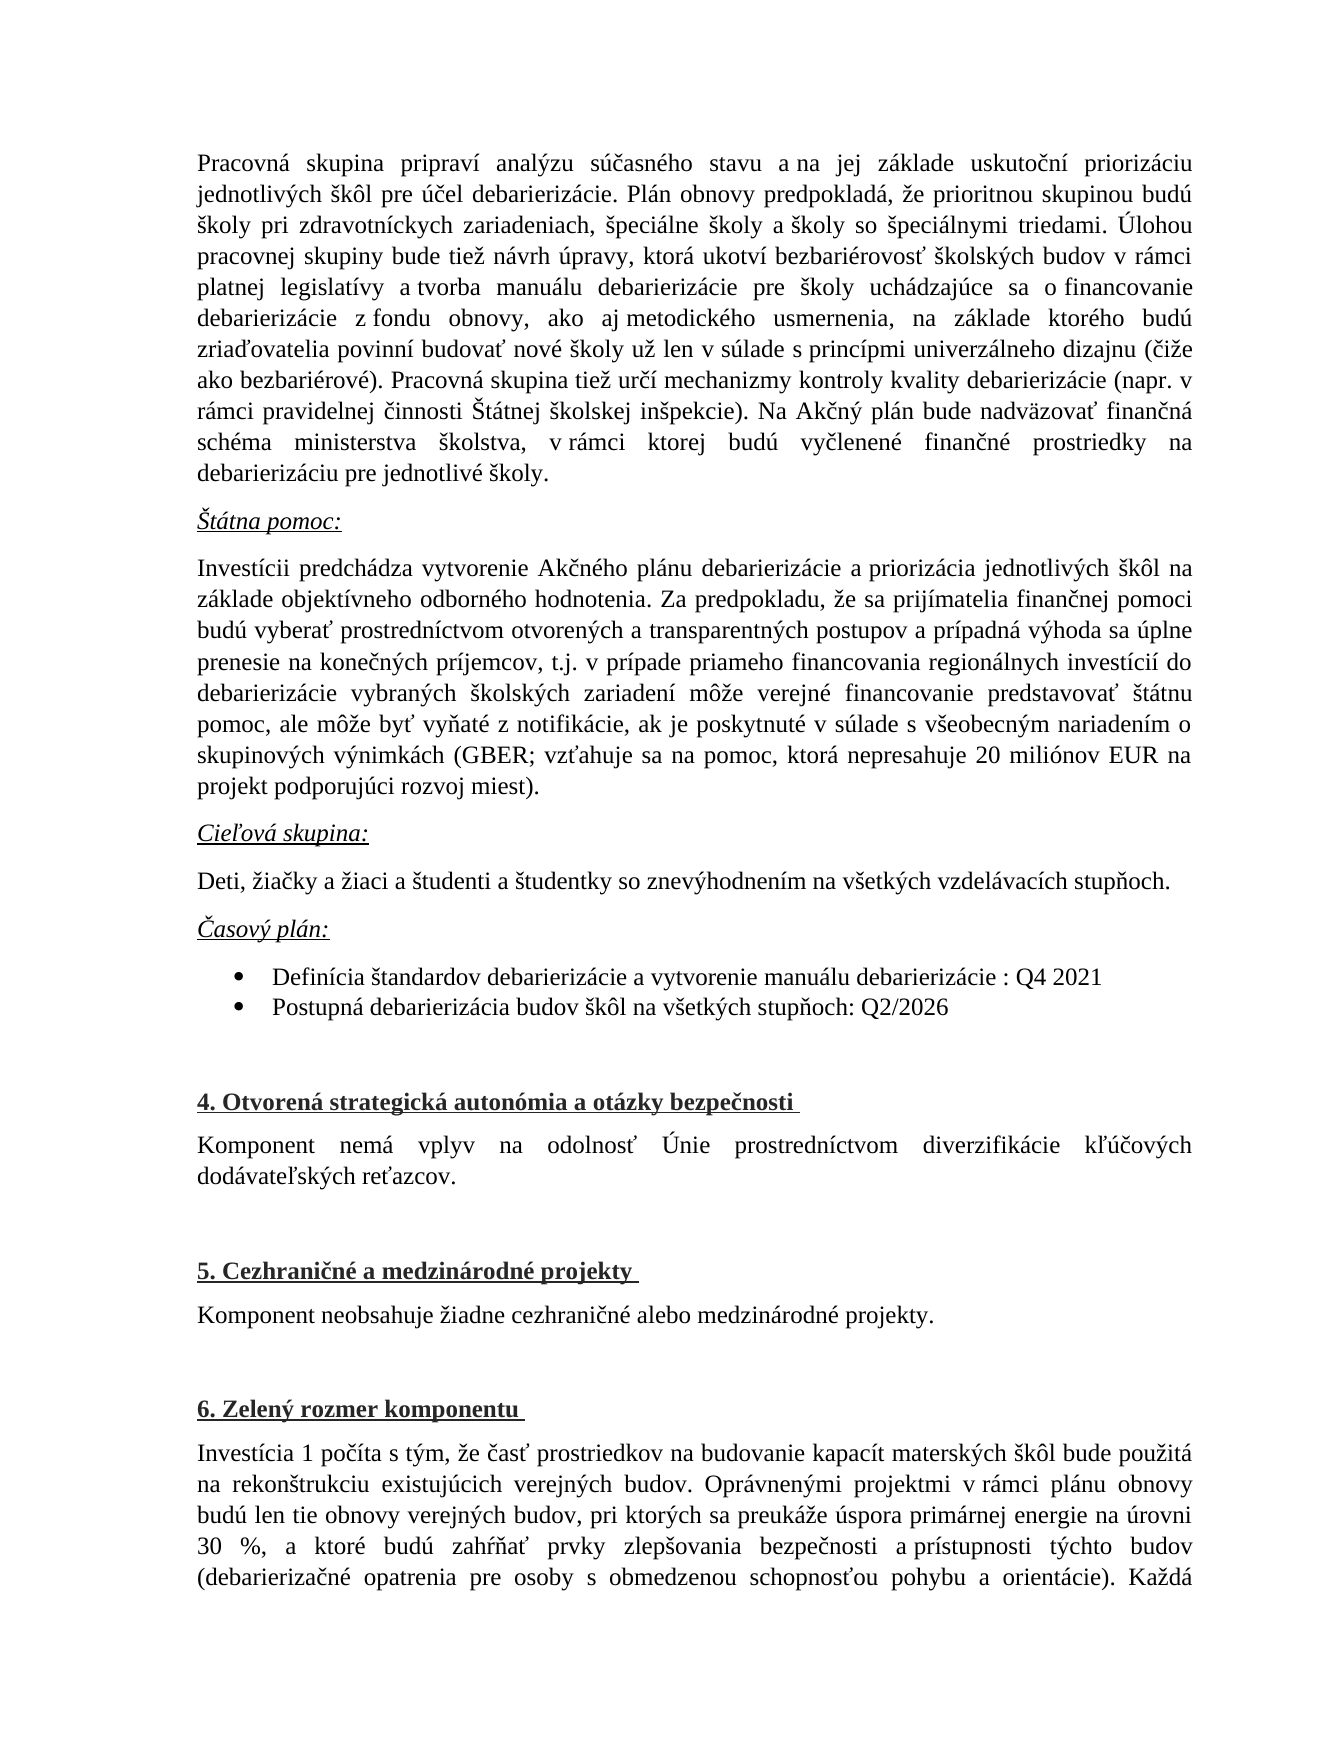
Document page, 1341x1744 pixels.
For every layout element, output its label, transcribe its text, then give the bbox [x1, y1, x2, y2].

list Postupná debarierizácia budov škôl na všetkých stupňoch: Q2/2026 [234, 992, 1193, 1021]
text Deti, žiačky a žiaci a študenti a študentky so znevýhodnením na všetkých vzdelávacích stupňoch. [197, 866, 1193, 895]
text Pracovná skupina pripraví analýzu súčasného stavu a na jej základe uskutoční priorizáciu jednotlivých škôl pre účel debarierizácie. Plán obnovy predpokladá, že prioritnou skupinou budú školy pri zdravotníckych zariadeniach, špeciálne školy a školy so špeciálnymi triedami. Úlohou pracovnej skupiny bude tiež návrh úpravy, ktorá ukotví bezbariérovosť školských budov v rámci platnej legislatívy a tvorba manuálu debarierizácie pre školy uchádzajúce sa o financovanie debarierizácie z fondu obnovy, ako aj metodického usmernenia, na základe ktorého budú zriaďovatelia povinní budovať nové školy už len v súlade s princípmi univerzálneho dizajnu (čiže ako bezbariérové). Pracovná skupina tiež určí mechanizmy kontroly kvality debarierizácie (napr. v rámci pravidelnej činnosti Štátnej školskej inšpekcie). Na Akčný plán bude nadväzovať finančná schéma ministerstva školstva, v rámci ktorej budú vyčlenené finančné prostriedky na debarierizáciu pre jednotlivé školy. [197, 148, 1193, 487]
text 5. Cezhraničné a medzinárodné projekty [197, 1256, 1193, 1285]
text Cieľová skupina: [197, 818, 1193, 847]
text Investícii predchádza vytvorenie Akčného plánu debarierizácie a priorizácia jednotlivých škôl na základe objektívneho odborného hodnotenia. Za predpokladu, že sa prijímatelia finančnej pomoci budú vyberať prostredníctvom otvorených a transparentných postupov a prípadná výhoda sa úplne prenesie na konečných príjemcov, t.j. v prípade priameho financovania regionálnych investícií do debarierizácie vybraných školských zariadení môže verejné financovanie predstavovať štátnu pomoc, ale môže byť vyňaté z notifikácie, ak je poskytnuté v súlade s všeobecným nariadením o skupinových výnimkách (GBER; vzťahuje sa na pomoc, ktorá nepresahuje 20 miliónov EUR na projekt podporujúci rozvoj miest). [197, 553, 1193, 799]
list Definícia štandardov debarierizácie a vytvorenie manuálu debarierizácie : Q4 2021 [234, 962, 1193, 990]
text Časový plán: [197, 914, 1193, 943]
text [197, 1438, 1193, 1591]
text Komponent neobsahuje žiadne cezhraničné alebo medzinárodné projekty. [197, 1300, 1193, 1328]
text 4. Otvorená strategická autonómia a otázky bezpečnosti [197, 1087, 1193, 1116]
text 6. Zelený rozmer komponentu [197, 1394, 1193, 1423]
text Štátna pomoc: [197, 506, 1193, 534]
text Komponent nemá vplyv na odolnosť Únie prostredníctvom diverzifikácie kľúčových dodávateľských reťazcov. [197, 1131, 1193, 1190]
